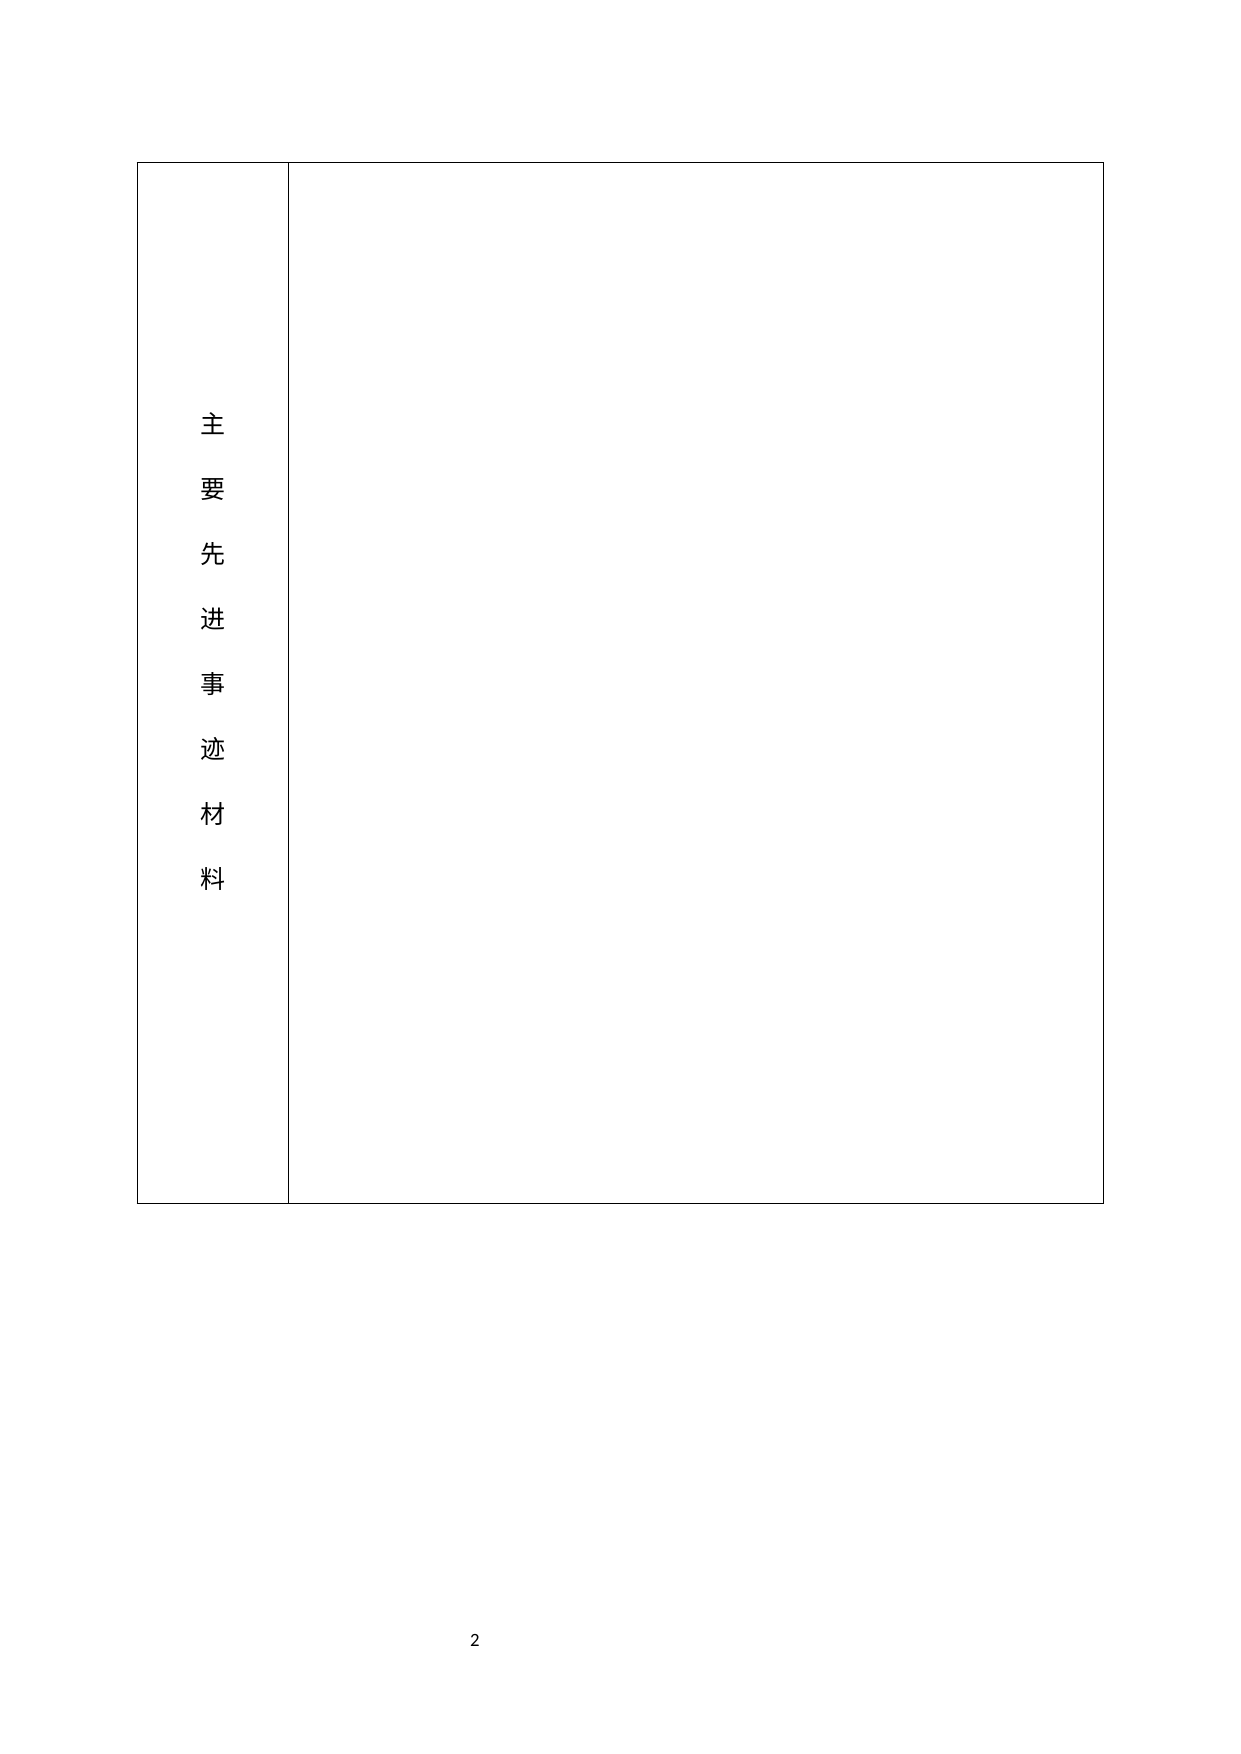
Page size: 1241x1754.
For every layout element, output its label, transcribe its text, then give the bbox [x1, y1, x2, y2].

table_cell [289, 163, 1103, 1203]
table_cell 主 要 先 进 事 迹 材 料 [138, 163, 288, 1203]
